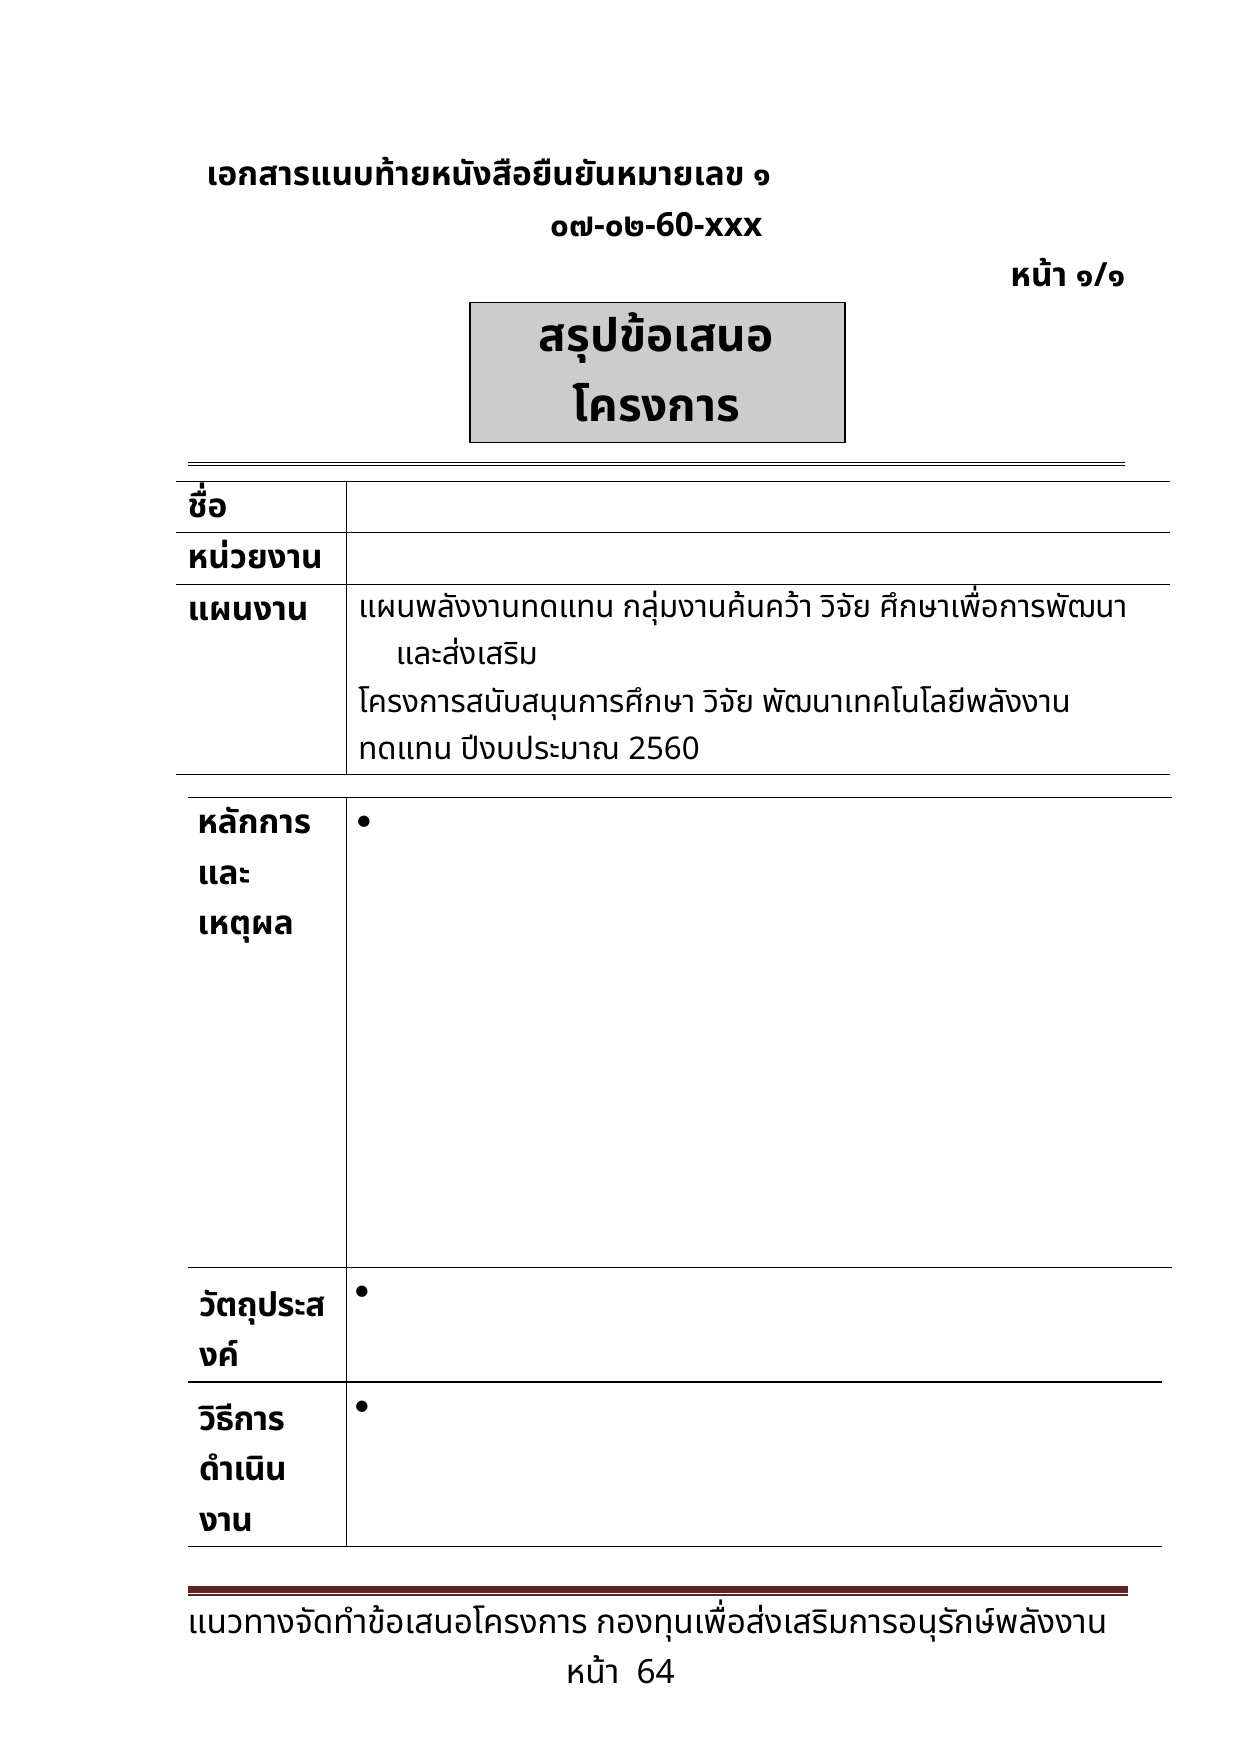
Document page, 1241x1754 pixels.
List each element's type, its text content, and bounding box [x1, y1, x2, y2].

table_header สรุปข้อเสนอโครงการ [471, 303, 844, 442]
table_cell วิธีการดำเนินงาน [188, 1383, 346, 1546]
table_cell [347, 1383, 1162, 1546]
table_cell [347, 533, 1169, 583]
text เอกสารแนบท้ายหนังสือยืนยันหมายเลข ๑ ๐๗-๐๒-60-xxx [187, 150, 1125, 251]
text หน้า ๑/๑ [187, 251, 1125, 302]
table_cell หน่วยงาน [176, 533, 346, 583]
table_header [347, 798, 1172, 1267]
table_cell แผนพลังงานทดแทน กลุ่มงานค้นคว้า วิจัย ศึกษาเพื่อการพัฒนาและส่งเสริม โครงการสนับสนุนการศึกษา วิจัย พัฒนาเทคโนโลยีพลังงานทดแทน ปีงบประมาณ 2560 [347, 585, 1169, 773]
table_header หลักการ และเหตุผล [188, 798, 346, 1267]
table_cell วัตถุประสงค์ [188, 1268, 346, 1381]
table_cell [347, 1268, 1162, 1381]
table_cell แผนงาน [176, 585, 346, 773]
table_header ชื่อ [176, 482, 346, 532]
table_header [347, 482, 1169, 532]
